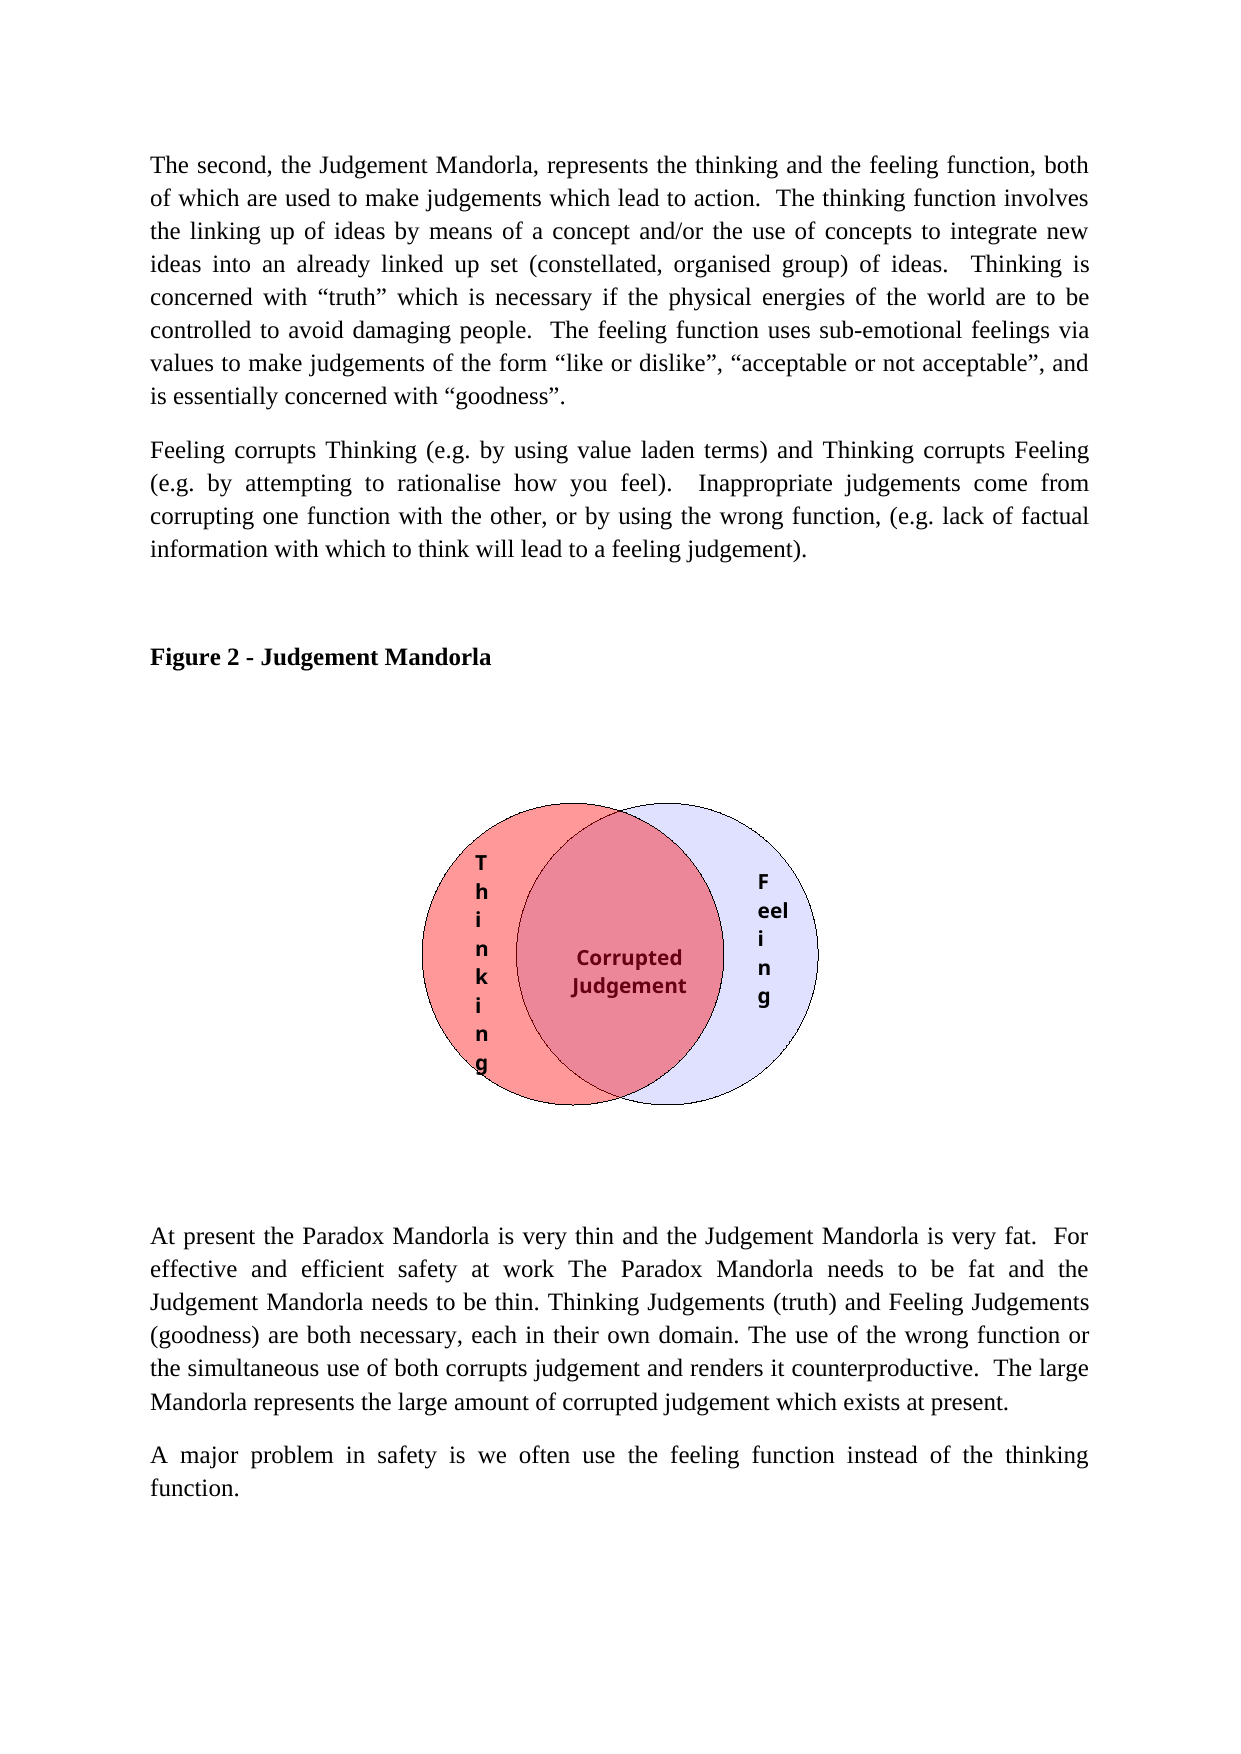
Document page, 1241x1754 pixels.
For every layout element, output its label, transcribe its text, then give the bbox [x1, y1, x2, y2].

text The second, the Judgement Mandorla, represents the thinking and the feeling function, both of which are used to make judgements which lead to action. The thinking function involves the linking up of ideas by means of a concept and/or the use of concepts to integrate new ideas into an already linked up set (constellated, organised group) of ideas. Thinking is concerned with “truth” which is necessary if the physical energies of the world are to be controlled to avoid damaging people. The feeling function uses sub-emotional feelings via values to make judgements of the form “like or dislike”, “acceptable or not acceptable”, and is essentially concerned with “goodness”. [150, 150, 1090, 410]
text A major problem in safety is we often use the feeling function instead of the thinking function. [150, 1440, 1090, 1502]
text Feeling corrupts Thinking (e.g. by using value laden terms) and Thinking corrupts Feeling (e.g. by attempting to rationalise how you feel). Inappropriate judgements come from corrupting one function with the other, or by using the wrong function, (e.g. lack of factual information with which to think will lead to a feeling judgement). [150, 435, 1090, 563]
text Figure 2 - Judgement Mandorla [150, 642, 1090, 671]
text At present the Paradox Mandorla is very thin and the Judgement Mandorla is very fat. For effective and efficient safety at work The Paradox Mandorla needs to be fat and the Judgement Mandorla needs to be thin. Thinking Judgements (truth) and Feeling Judgements (goodness) are both necessary, each in their own domain. The use of the wrong function or the simultaneous use of both corrupts judgement and renders it counterproductive. The large Mandorla represents the large amount of corrupted judgement which exists at present. [150, 1221, 1090, 1415]
